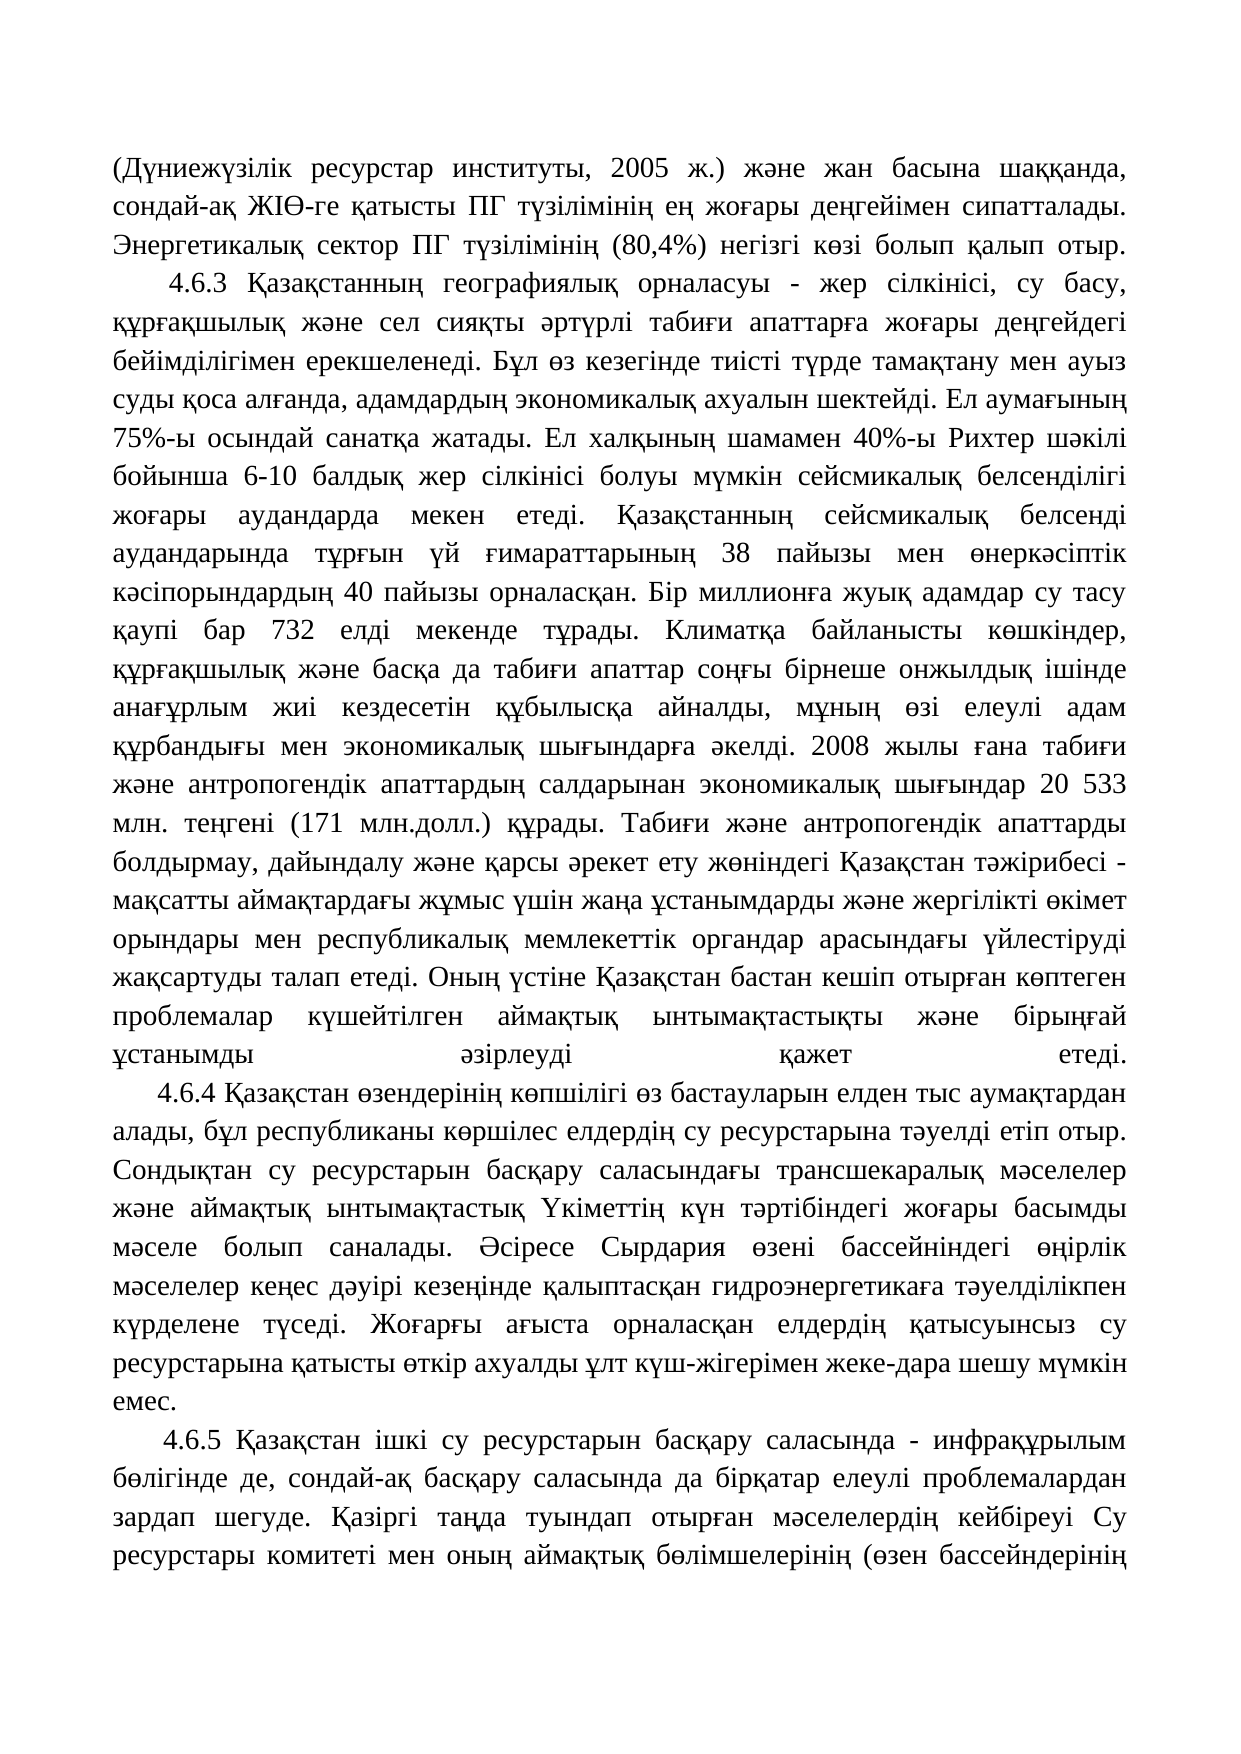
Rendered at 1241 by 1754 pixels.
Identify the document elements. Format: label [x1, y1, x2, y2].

text [112, 150, 1128, 1571]
